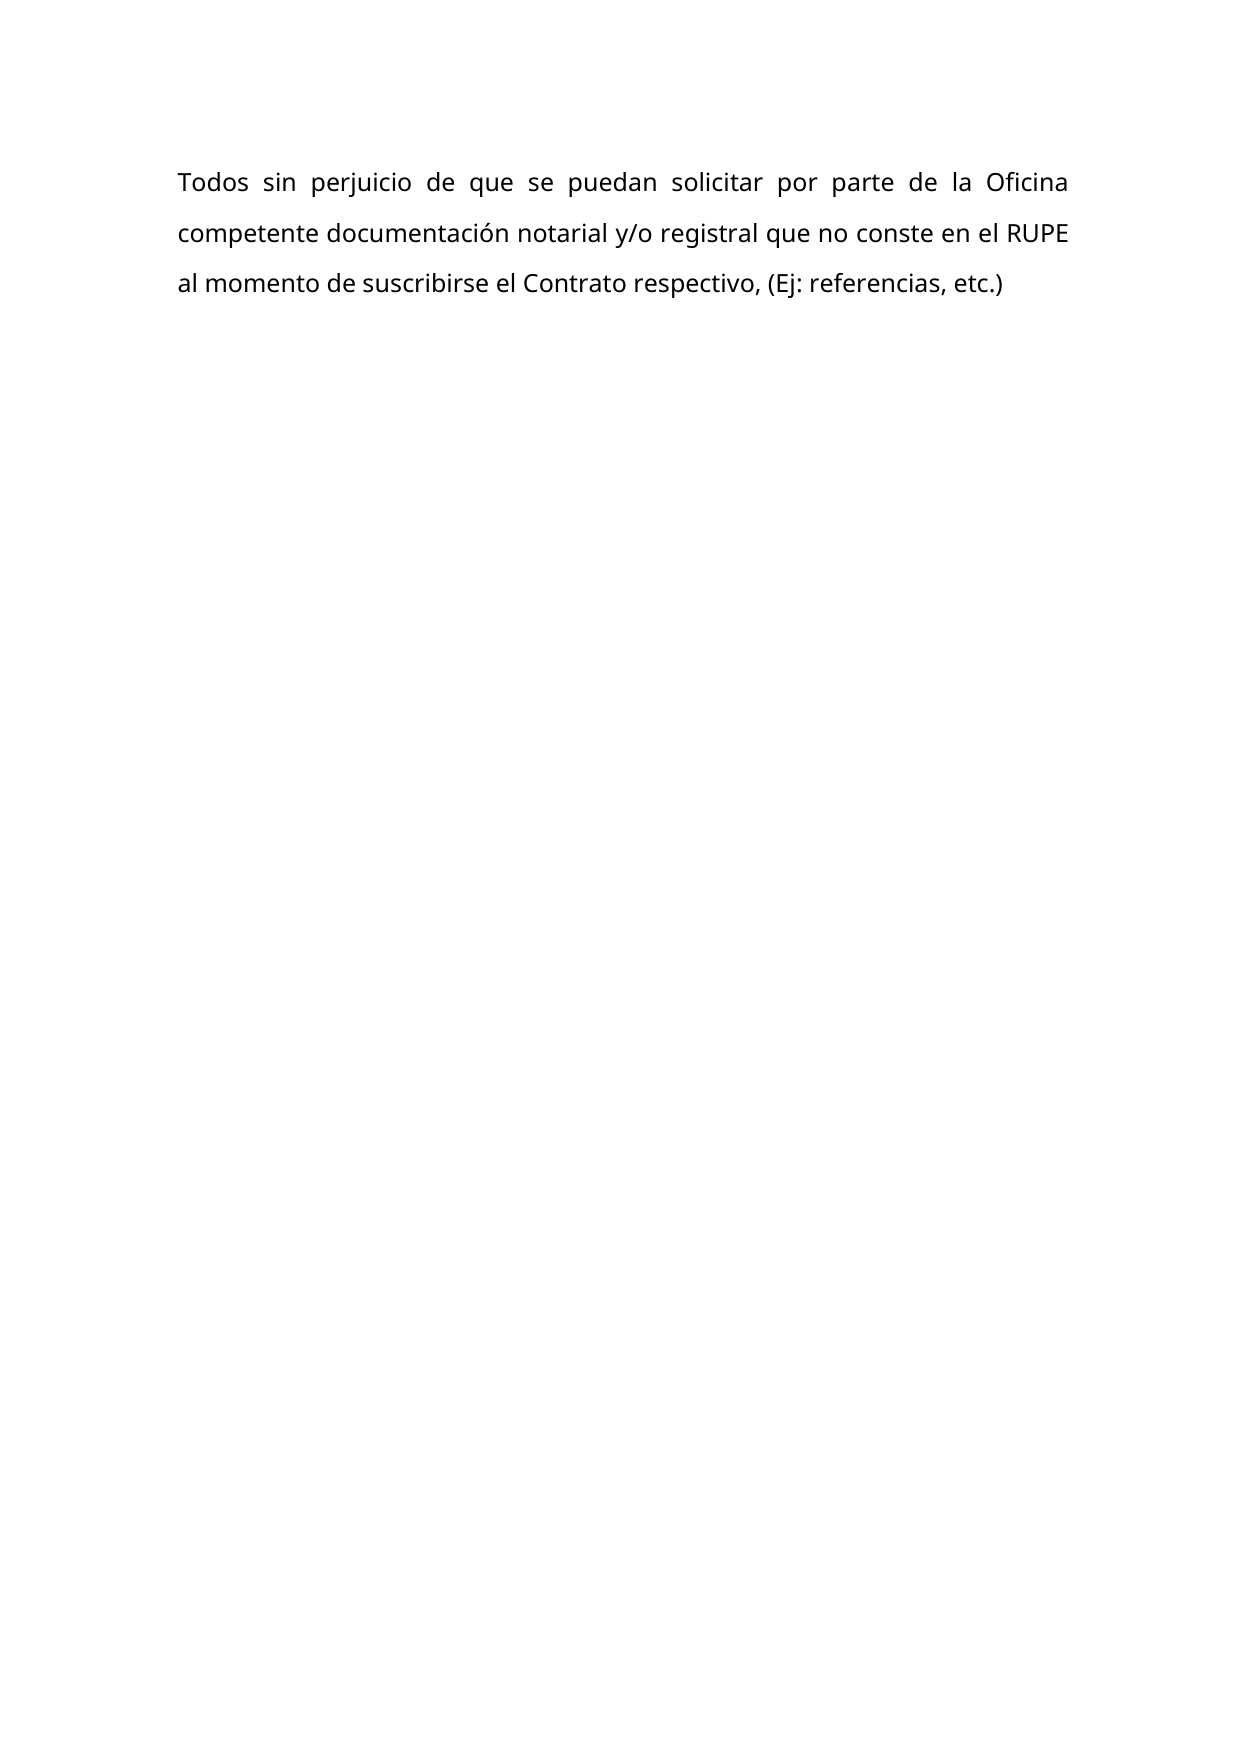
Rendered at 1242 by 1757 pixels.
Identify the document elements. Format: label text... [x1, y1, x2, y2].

text Todos sin perjuicio de que se puedan solicitar por parte de la Oficina competente documentación notarial y/o registral que no conste en el RUPE al momento de suscribirse el Contrato respectivo, (Ej: referencias, etc.) [177, 164, 1069, 300]
